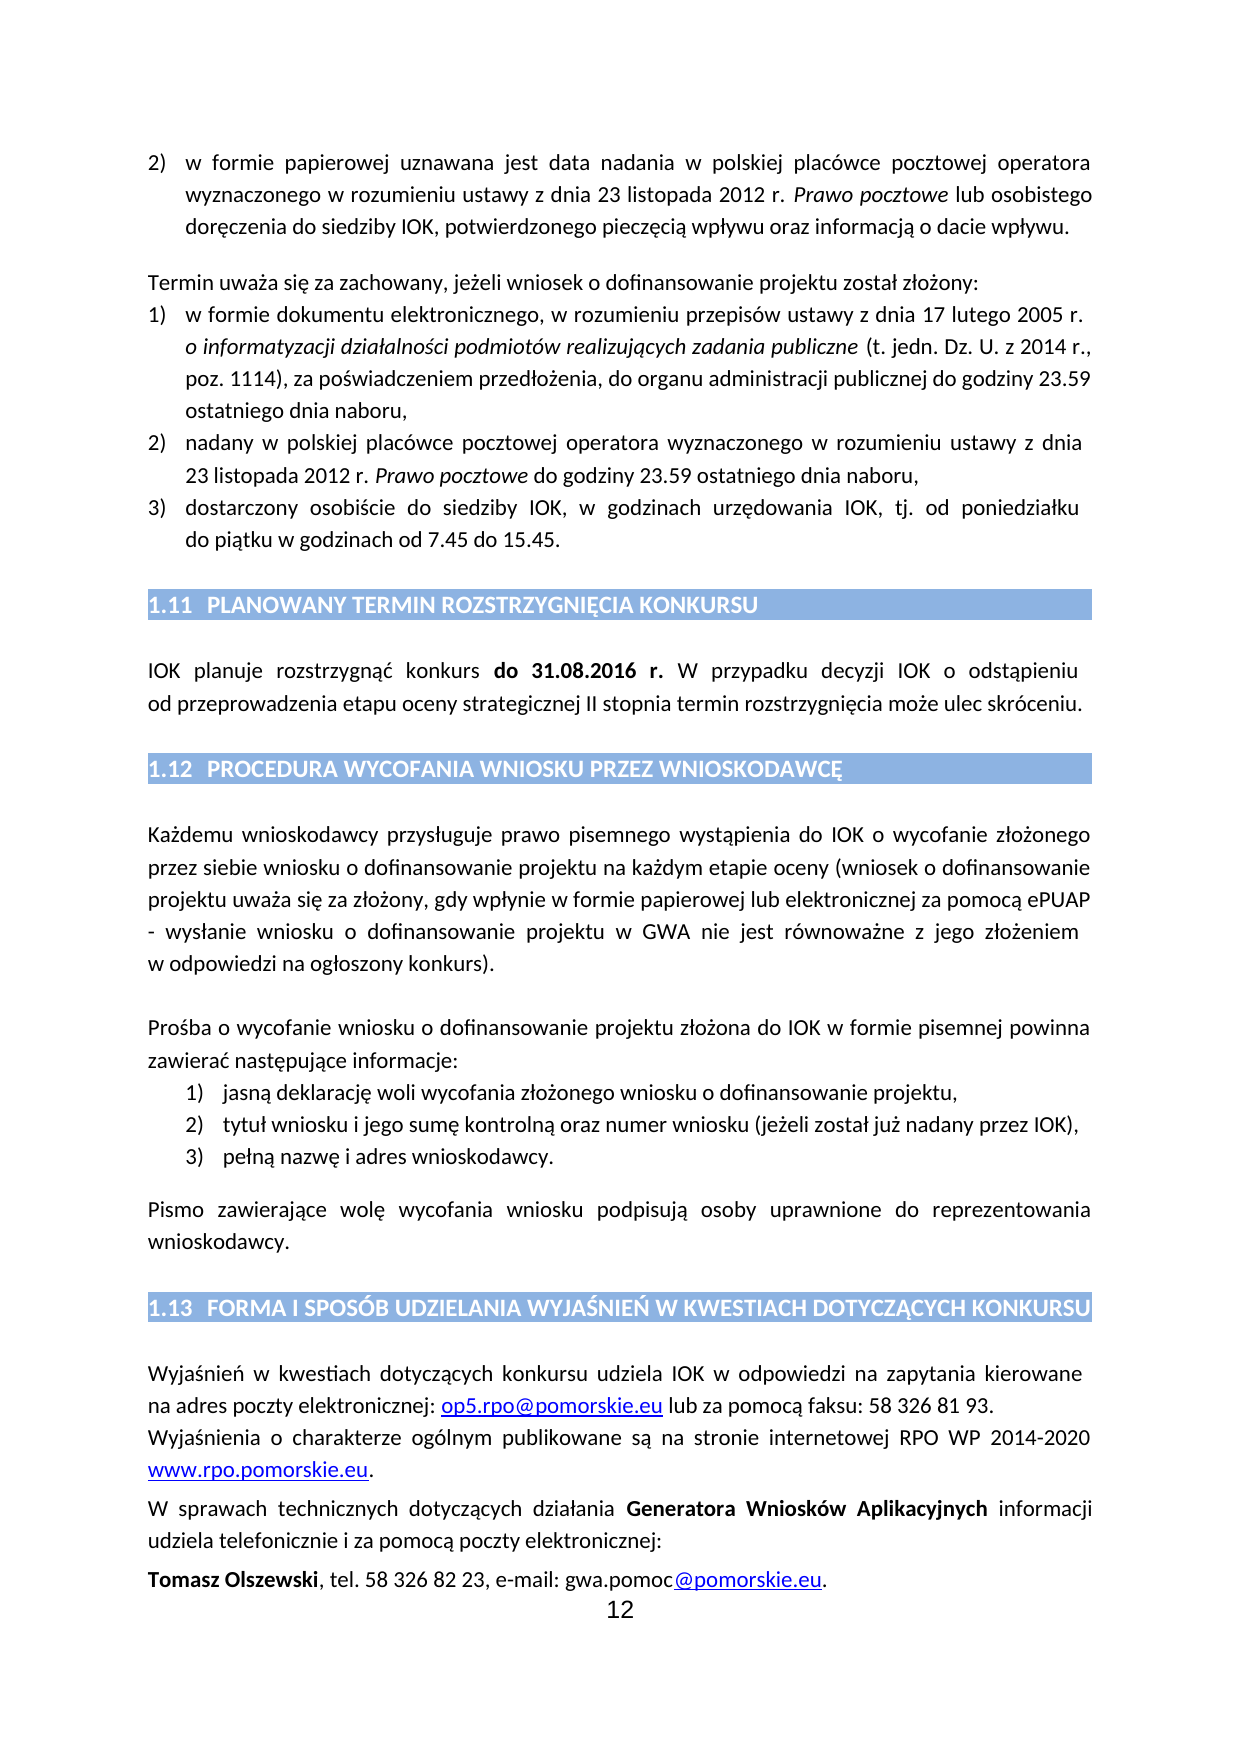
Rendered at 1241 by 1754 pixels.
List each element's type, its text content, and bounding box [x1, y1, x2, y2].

text 1.12 PROCEDURA WYCOFANIA WNIOSKU PRZEZ WNIOSKODAWCĘ [148, 753, 1092, 784]
text Wyjaśnienia o charakterze ogólnym publikowane są na stronie internetowej RPO WP 2014-2020 www.rpo.pomorskie.eu. [148, 1423, 1092, 1484]
text W sprawach technicznych dotyczących działania Generatora Wniosków Aplikacyjnych informacji udziela telefonicznie i za pomocą poczty elektronicznej: [148, 1494, 1092, 1554]
text 1.11 PLANOWANY TERMIN ROZSTRZYGNIĘCIA KONKURSU [148, 589, 1092, 620]
list pełną nazwę i adres wnioskodawcy. [185, 1142, 1092, 1170]
list tytuł wniosku i jego sumę kontrolną oraz numer wniosku (jeżeli został już nadany przez IOK), [185, 1110, 1092, 1138]
list dostarczony osobiście do siedziby IOK, w godzinach urzędowania IOK, tj. od poniedziałku do piątku w godzinach od 7.45 do 15.45. [148, 493, 1092, 553]
list nadany w polskiej placówce pocztowej operatora wyznaczonego w rozumieniu ustawy z dnia 23 listopada 2012 r. Prawo pocztowe do godziny 23.59 ostatniego dnia naboru, [148, 428, 1092, 489]
text Każdemu wnioskodawcy przysługuje prawo pisemnego wystąpienia do IOK o wycofanie złożonego przez siebie wniosku o dofinansowanie projektu na każdym etapie oceny (wniosek o dofinansowanie projektu uważa się za złożony, gdy wpłynie w formie papierowej lub elektronicznej za pomocą ePUAP - wysłanie wniosku o dofinansowanie projektu w GWA nie jest równoważne z jego złożeniem w odpowiedzi na ogłoszony konkurs). [148, 820, 1092, 977]
text 1.13 FORMA I SPOSÓB UDZIELANIA WYJAŚNIEŃ W KWESTIACH DOTYCZĄCYCH KONKURSU [148, 1292, 1092, 1322]
text IOK planuje rozstrzygnąć konkurs do 31.08.2016 r. W przypadku decyzji IOK o odstąpieniu od przeprowadzenia etapu oceny strategicznej II stopnia termin rozstrzygnięcia może ulec skróceniu. [148, 657, 1092, 717]
list w formie papierowej uznawana jest data nadania w polskiej placówce pocztowej operatora wyznaczonego w rozumieniu ustawy z dnia 23 listopada 2012 r. Prawo pocztowe lub osobistego doręczenia do siedziby IOK, potwierdzonego pieczęcią wpływu oraz informacją o dacie wpływu. [148, 148, 1092, 240]
text Tomasz Olszewski, tel. 58 326 82 23, e-mail: gwa.pomoc@pomorskie.eu. [148, 1565, 1092, 1593]
text Pismo zawierające wolę wycofania wniosku podpisują osoby uprawnione do reprezentowania wnioskodawcy. [148, 1195, 1092, 1256]
list jasną deklarację woli wycofania złożonego wniosku o dofinansowanie projektu, [185, 1078, 1092, 1106]
text Prośba o wycofanie wniosku o dofinansowanie projektu złożona do IOK w formie pisemnej powinna zawierać następujące informacje: [148, 1013, 1092, 1074]
text Wyjaśnień w kwestiach dotyczących konkursu udziela IOK w odpowiedzi na zapytania kierowane na adres poczty elektronicznej: op5.rpo@pomorskie.eu lub za pomocą faksu: 58 326 81 93. [148, 1359, 1092, 1419]
text Termin uważa się za zachowany, jeżeli wniosek o dofinansowanie projektu został złożony: [148, 268, 1092, 296]
list w formie dokumentu elektronicznego, w rozumieniu przepisów ustawy z dnia 17 lutego 2005 r. o informatyzacji działalności podmiotów realizujących zadania publiczne (t. jedn. Dz. U. z 2014 r., poz. 1114), za poświadczeniem przedłożenia, do organu administracji publicznej do godziny 23.59 ostatniego dnia naboru, [148, 300, 1092, 424]
